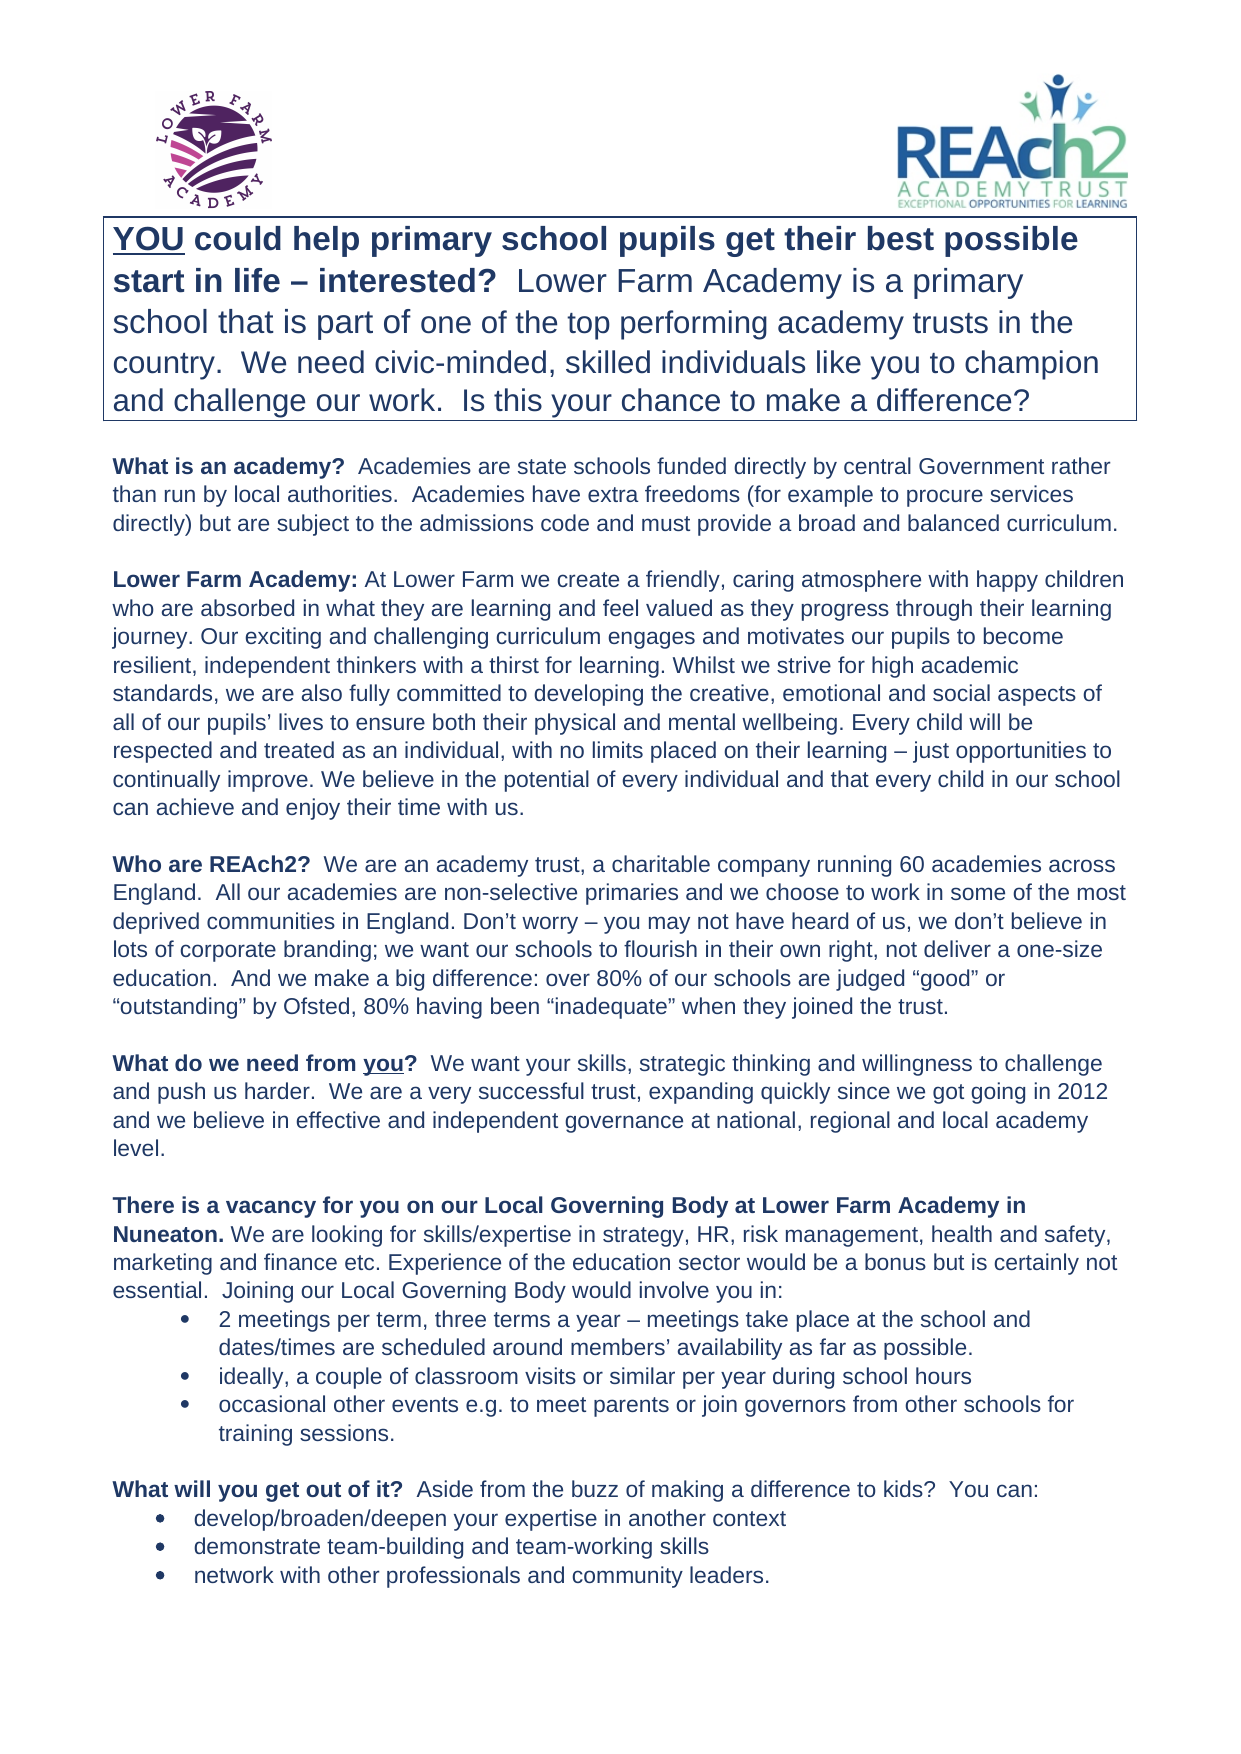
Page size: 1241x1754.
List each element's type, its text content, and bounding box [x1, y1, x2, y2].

text Who are REAch2? We are an academy trust, a charitable company running 60 academies across England. All our academies are non-selective primaries and we choose to work in some of the most deprived communities in England. Don’t worry – you may not have heard of us, we don’t believe in lots of corporate branding; we want our schools to flourish in their own right, not deliver a one-size education. And we make a big difference: over 80% of our schools are judged “good” or “outstanding” by Ofsted, 80% having been “inadequate” when they joined the trust. [112, 851, 1128, 1019]
picture [155, 91, 273, 209]
list demonstrate team-building and team-working skills [156, 1533, 1128, 1560]
list occasional other events e.g. to meet parents or join governors from other schools for training sessions. [181, 1391, 1128, 1446]
text What do we need from you? We want your skills, strategic thinking and willingness to challenge and push us harder. We are a very successful trust, expanding quickly since we got going in 2012 and we believe in effective and independent governance at national, regional and local academy level. [112, 1050, 1128, 1162]
list ideally, a couple of classroom visits or similar per year during school hours [181, 1363, 1128, 1389]
text Lower Farm Academy: At Lower Farm we create a friendly, caring atmosphere with happy children who are absorbed in what they are learning and feel valued as they progress through their learning journey. Our exciting and challenging curriculum engages and motivates our pupils to become resilient, independent thinkers with a thirst for learning. Whilst we strive for high academic standards, we are also fully committed to developing the creative, emotional and social aspects of all of our pupils’ lives to ensure both their physical and mental wellbeing. Every child will be respected and treated as an individual, with no limits placed on their learning – just opportunities to continually improve. We believe in the potential of every individual and that every child in our school can achieve and enjoy their time with us. [112, 566, 1128, 820]
text YOU could help primary school pupils get their best possible start in life – interested? Lower Farm Academy is a primary school that is part of one of the top performing academy trusts in the country. We need civic-minded, skilled individuals like you to champion and challenge our work. Is this your chance to make a difference? [104, 218, 1136, 420]
picture [896, 73, 1129, 209]
list develop/broaden/deepen your expertise in another context [156, 1505, 1128, 1531]
list 2 meetings per term, three terms a year – meetings take place at the school and dates/times are scheduled around members’ availability as far as possible. [181, 1306, 1128, 1361]
text What will you get out of it? Aside from the buzz of making a difference to kids? You can: [112, 1476, 1128, 1503]
list network with other professionals and community leaders. [156, 1562, 1128, 1588]
text There is a vacancy for you on our Local Governing Body at Lower Farm Academy in Nuneaton. We are looking for skills/expertise in strategy, HR, risk management, health and safety, marketing and finance etc. Experience of the education sector would be a bonus but is certainly not essential. Joining our Local Governing Body would involve you in: [112, 1192, 1128, 1304]
text What is an academy? Academies are state schools funded directly by central Government rather than run by local authorities. Academies have extra freedoms (for example to procure services directly) but are subject to the admissions code and must provide a broad and balanced curriculum. [112, 453, 1128, 536]
